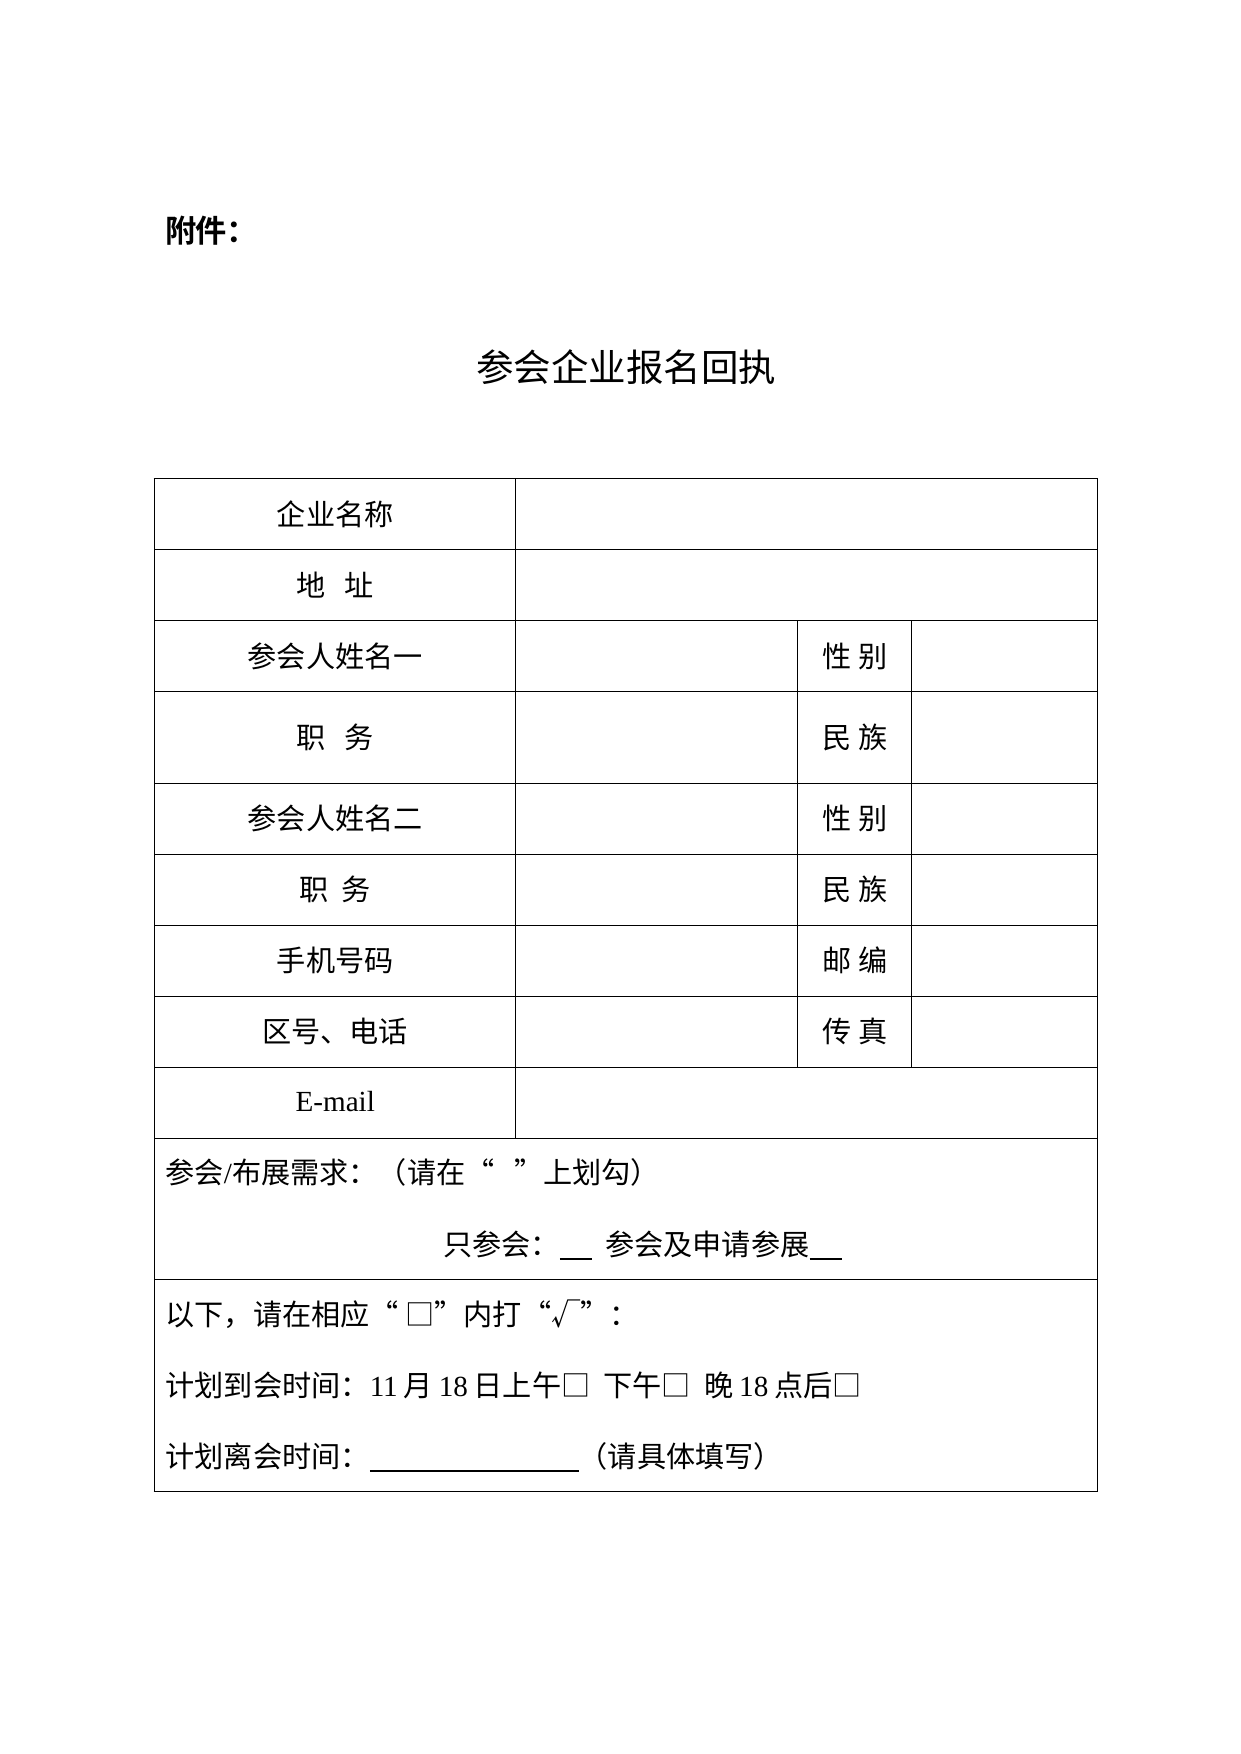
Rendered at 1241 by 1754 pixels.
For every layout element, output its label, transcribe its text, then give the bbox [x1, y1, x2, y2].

table_cell 参会人姓名一 [155, 621, 515, 691]
table_cell 性 别 [798, 621, 911, 691]
text 参会企业报名回执 [165, 332, 1087, 397]
table_cell [516, 692, 797, 782]
table_cell 邮 编 [798, 926, 911, 996]
table_cell 参会/布展需求：（请在“ ”上划勾） 只参会： 参会及申请参展 [155, 1139, 1097, 1279]
table_cell [516, 621, 797, 691]
table_cell 民 族 [798, 855, 911, 924]
table_header [516, 479, 1097, 549]
table_cell 传 真 [798, 997, 911, 1067]
table_cell [912, 855, 1097, 924]
table_cell [516, 997, 797, 1067]
table_cell [516, 550, 1097, 620]
table_cell [912, 621, 1097, 691]
table_cell [912, 997, 1097, 1067]
table_cell [912, 692, 1097, 782]
text 附件： [165, 196, 1087, 261]
table_cell [912, 784, 1097, 853]
table_cell 职 务 [155, 692, 515, 782]
table_header 企业名称 [155, 479, 515, 549]
table_cell [912, 926, 1097, 996]
table_cell [516, 784, 797, 853]
table_cell 职 务 [155, 855, 515, 924]
table_cell 性 别 [798, 784, 911, 853]
table_cell E-mail [155, 1068, 515, 1138]
table_cell 地 址 [155, 550, 515, 620]
table_cell 区号、电话 [155, 997, 515, 1067]
table_cell 手机号码 [155, 926, 515, 996]
table_cell [516, 926, 797, 996]
table_cell [516, 1068, 1097, 1138]
table_cell 参会人姓名二 [155, 784, 515, 853]
table_cell 民 族 [798, 692, 911, 782]
table_cell 以下，请在相应“ □”内打“√”： 计划到会时间：11月18日上午□ 下午□ 晚18点后□ 计划离会时间： （请具体填写） [155, 1280, 1097, 1491]
table_cell [516, 855, 797, 924]
